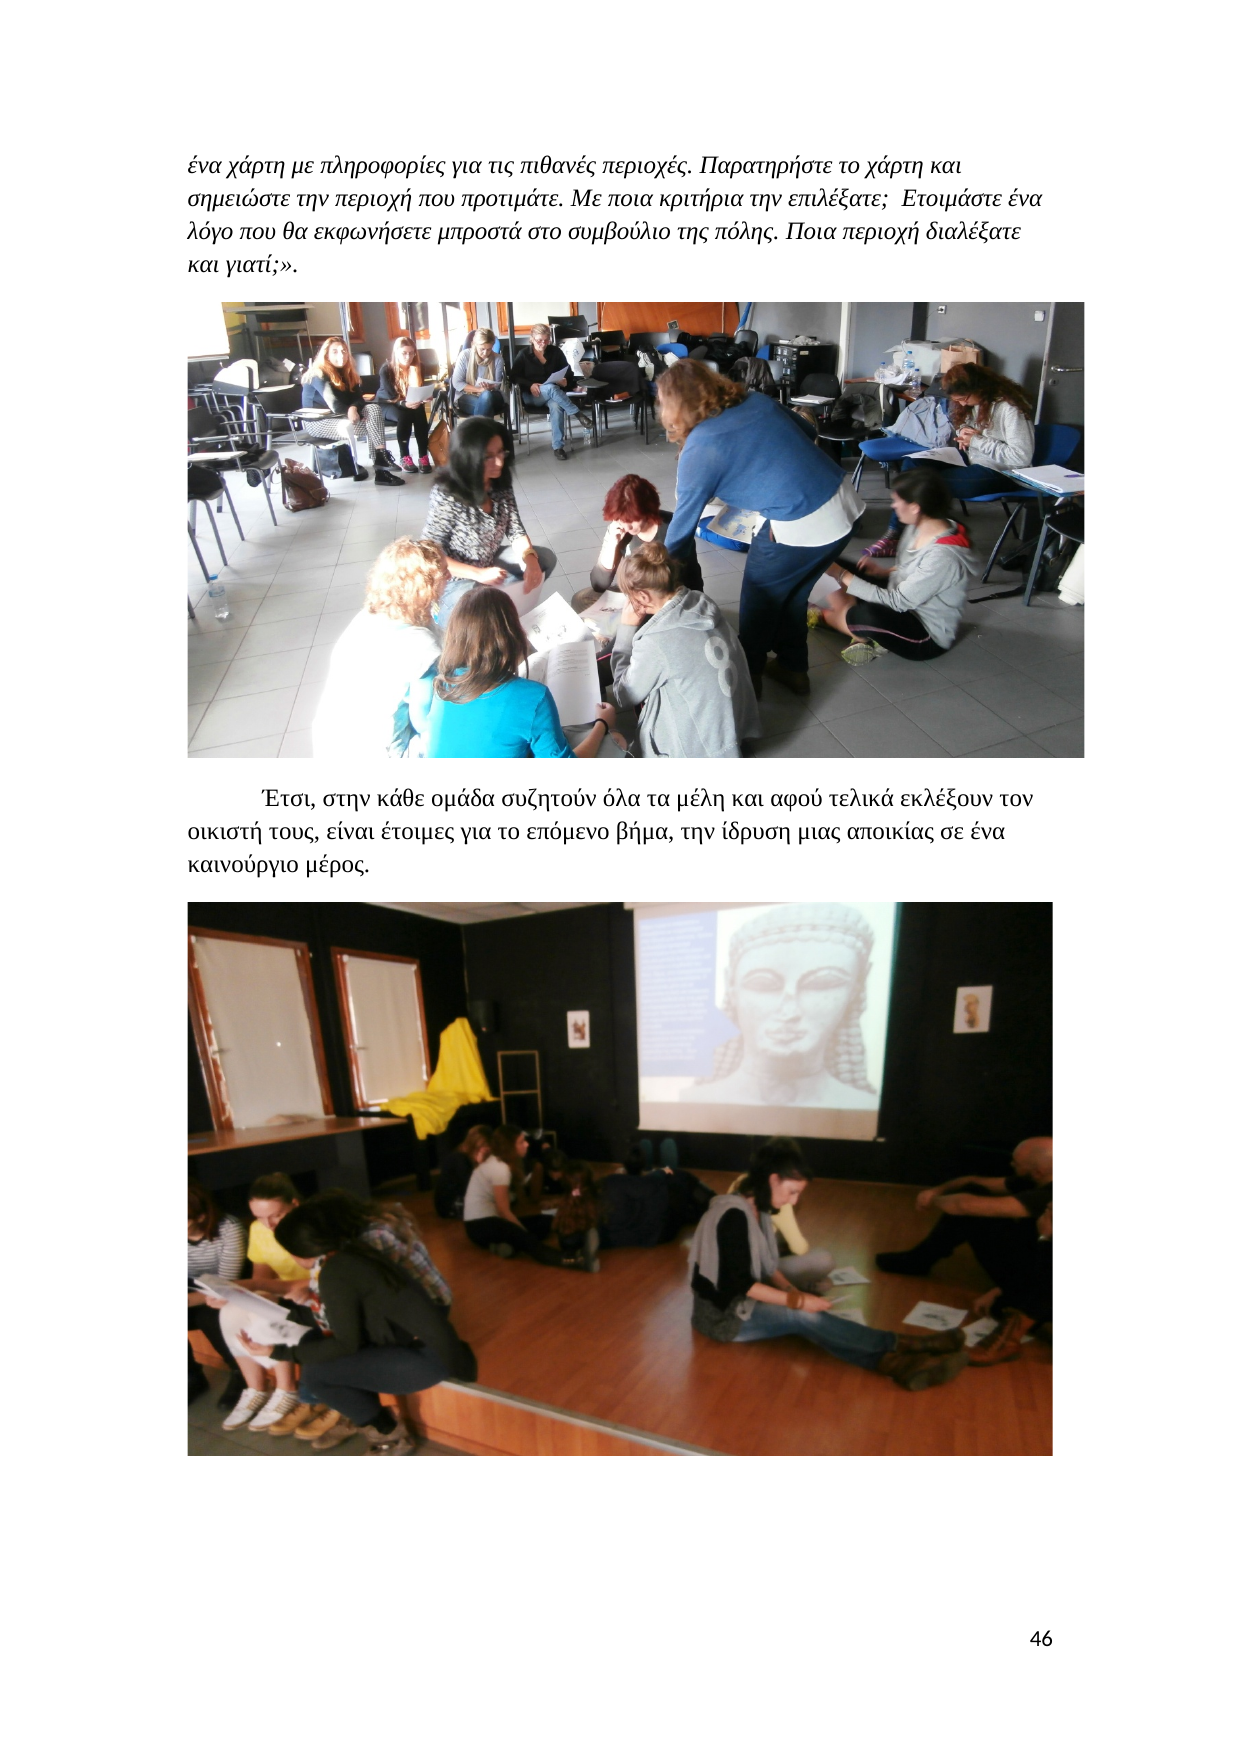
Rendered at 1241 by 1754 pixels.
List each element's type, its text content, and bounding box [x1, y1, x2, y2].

picture [525, 743, 533, 758]
text Το εμπόριο, η βιοτεχνία και η ευρεία χρήση του νομίσματος δημιουργούν τις προϋποθέσεις για σημαντική οικονομική πρόοδο. Φανταστείτε πως είστε Έλληνες εκείνης της εποχής. Βρίσκεστε στην αγορά, τόπο συγκέντρωσης, μιας πόλης, της πόλης σας. Έχετε κάτι πολύ σημαντικό να αποφασίσετε σήμερα. Σκέφτεστε από καιρό να δοκιμάσετε την τύχη σας κάπου αλλού. Σε μια άλλη πόλη. Ίσως να ιδρύσετε μια αποικία μαζί με μερικούς έμπιστους συμπολίτες σας. Μέρες τώρα το σκέφτεστε κι ετοιμάζεστε να συμμετάσχετε στην ίδρυση μιας αποικίας. Πρέπει να διαλέξετε προορισμό. Απεσταλμένοι της πόλης έχουν πάει στο μαντείο των Δελφών, για να ζητήσουν τη συμβουλή του θεού. Όμως, στην πραγματικότητα εσείς πρέπει να αποφασίσετε. Ο χρησμός είναι μόνο για να επικυρώσει τη δική σας απόφαση. Έχετε στη διάθεσή σας ένα χάρτη με πληροφορίες για τις πιθανές περιοχές. Παρατηρήστε το χάρτη και σημειώστε την περιοχή που προτιμάτε. Με ποια κριτήρια την επιλέξατε; Ετοιμάστε ένα λόγο που θα εκφωνήσετε μπροστά στο συμβούλιο της πόλης. Ποια περιοχή διαλέξατε και γιατί;». [187, 150, 1053, 278]
text Έτσι, στην κάθε ομάδα συζητούν όλα τα μέλη και αφού τελικά εκλέξουν τον οικιστή τους, είναι έτοιμες για το επόμενο βήμα, την ίδρυση μιας αποικίας σε ένα καινούργιο μέρος. [187, 783, 1053, 878]
picture [187, 302, 1085, 758]
picture [535, 744, 544, 758]
picture [187, 902, 1053, 1456]
